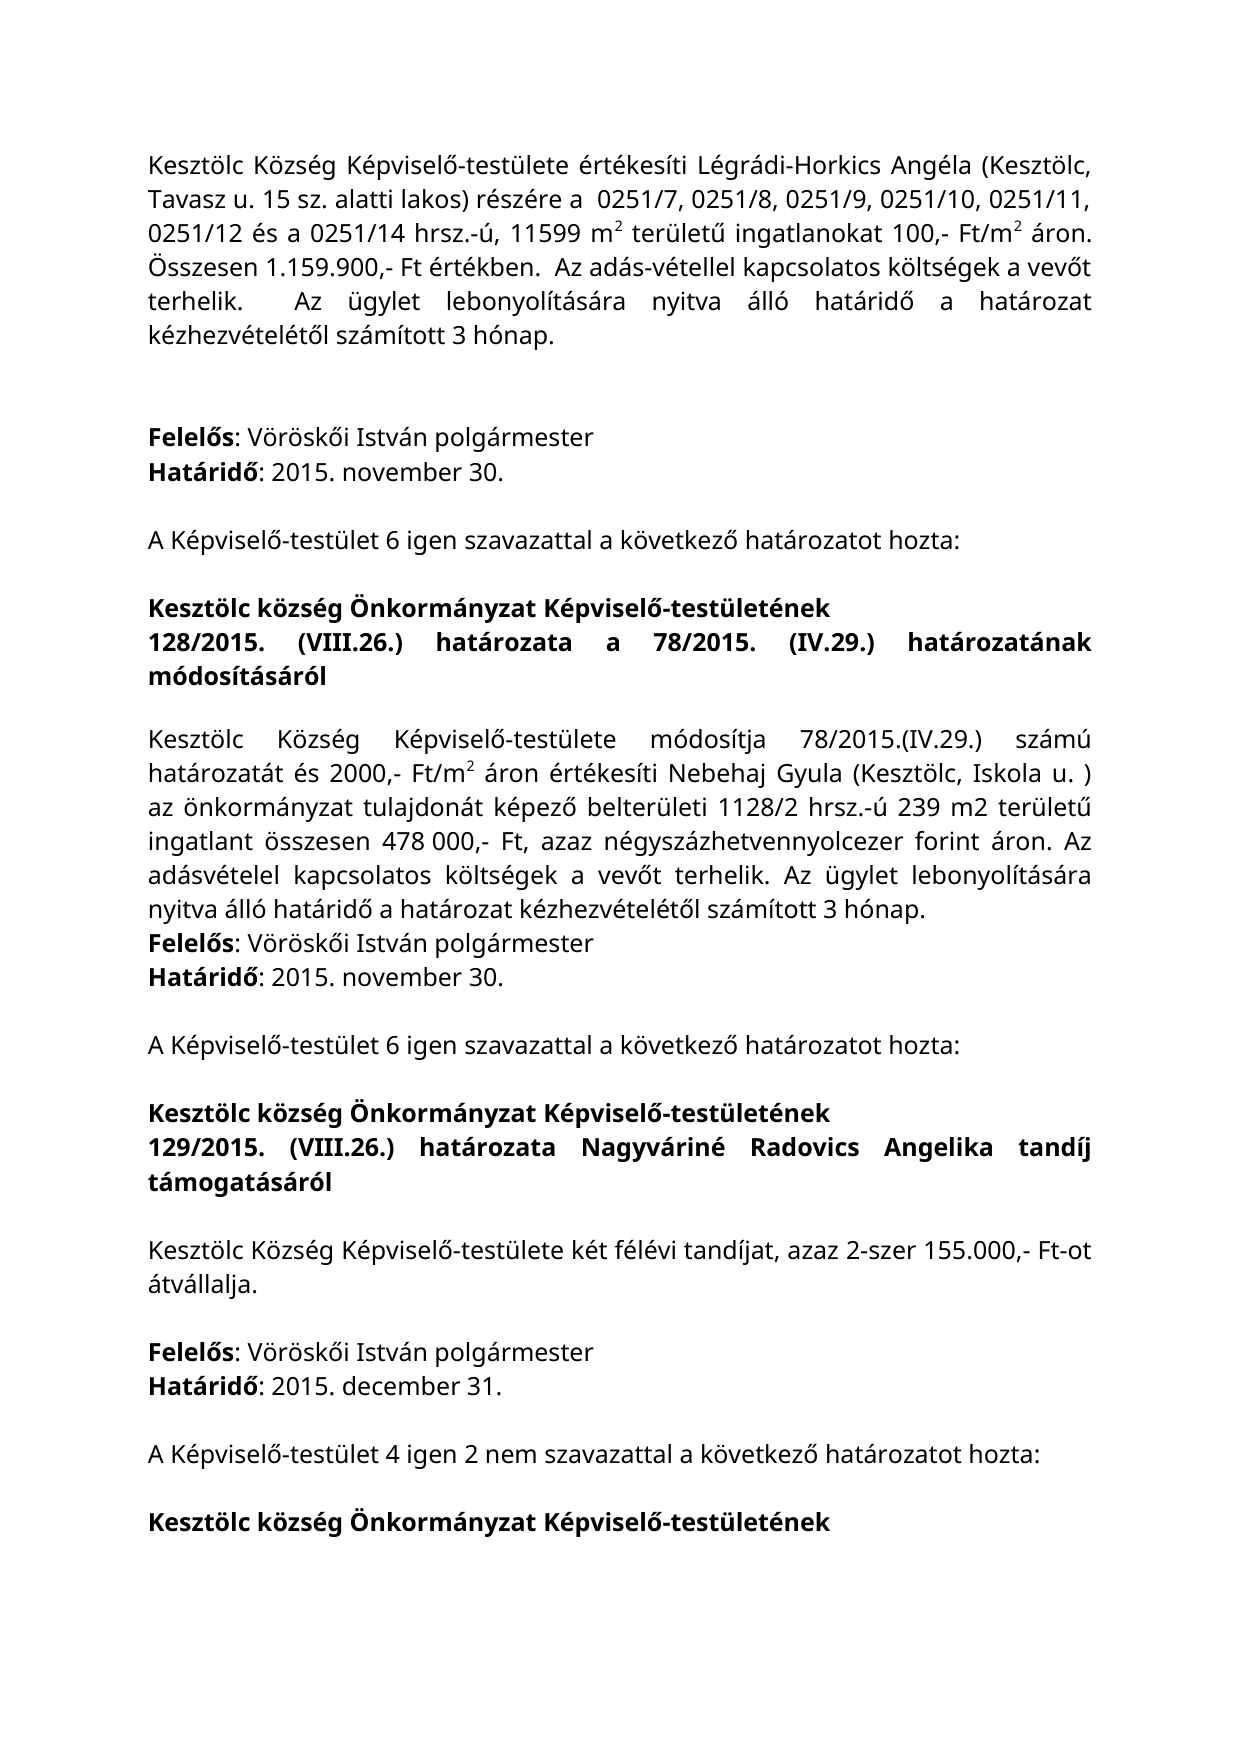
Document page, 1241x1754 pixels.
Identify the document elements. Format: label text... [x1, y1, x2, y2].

text Kesztölc Község Képviselő-testülete módosítja 78/2015.(IV.29.) számú határozatát és 2000,- Ft/m2 áron értékesíti Nebehaj Gyula (Kesztölc, Iskola u. ) az önkormányzat tulajdonát képező belterületi 1128/2 hrsz.-ú 239 m2 területű ingatlant összesen 478 000,- Ft, azaz négyszázhetvennyolcezer forint áron. Az adásvételel kapcsolatos költségek a vevőt terhelik. Az ügylet lebonyolítására nyitva álló határidő a határozat kézhezvételétől számított 3 hónap. [148, 721, 1093, 926]
text Kesztölc Község Képviselő-testülete értékesíti Légrádi-Horkics Angéla (Kesztölc, Tavasz u. 15 sz. alatti lakos) részére a 0251/7, 0251/8, 0251/9, 0251/10, 0251/11, 0251/12 és a 0251/14 hrsz.-ú, 11599 m2 területű ingatlanokat 100,- Ft/m2 áron. Összesen 1.159.900,- Ft értékben. Az adás-vétellel kapcsolatos költségek a vevőt terhelik. Az ügylet lebonyolítására nyitva álló határidő a határozat kézhezvételétől számított 3 hónap. [148, 148, 1093, 352]
list A Képviselő-testület 4 igen 2 nem szavazattal a következő határozatot hozta: [148, 1437, 1093, 1471]
text Kesztölc község Önkormányzat Képviselő-testületének [148, 1505, 1093, 1539]
list A Képviselő-testület 6 igen szavazattal a következő határozatot hozta: [148, 1028, 1093, 1062]
text Felelős: Vöröskői István polgármester [148, 1334, 1093, 1368]
text Felelős: Vöröskői István polgármester [148, 420, 1093, 454]
text Határidő: 2015. november 30. [148, 454, 1093, 488]
text Határidő: 2015. november 30. [148, 960, 1093, 994]
text Kesztölc Község Képviselő-testülete két félévi tandíjat, azaz 2-szer 155.000,- Ft-ot átvállalja. [148, 1232, 1093, 1300]
text Határidő: 2015. december 31. [148, 1368, 1093, 1403]
text Kesztölc község Önkormányzat Képviselő-testületének [148, 1096, 1093, 1130]
text Kesztölc község Önkormányzat Képviselő-testületének [148, 590, 1093, 624]
text 128/2015. (VIII.26.) határozata a 78/2015. (IV.29.) határozatának módosításáról [148, 624, 1093, 693]
text 129/2015. (VIII.26.) határozata Nagyváriné Radovics Angelika tandíj támogatásáról [148, 1130, 1093, 1198]
text Felelős: Vöröskői István polgármester [148, 926, 1093, 960]
list A Képviselő-testület 6 igen szavazattal a következő határozatot hozta: [148, 522, 1093, 556]
